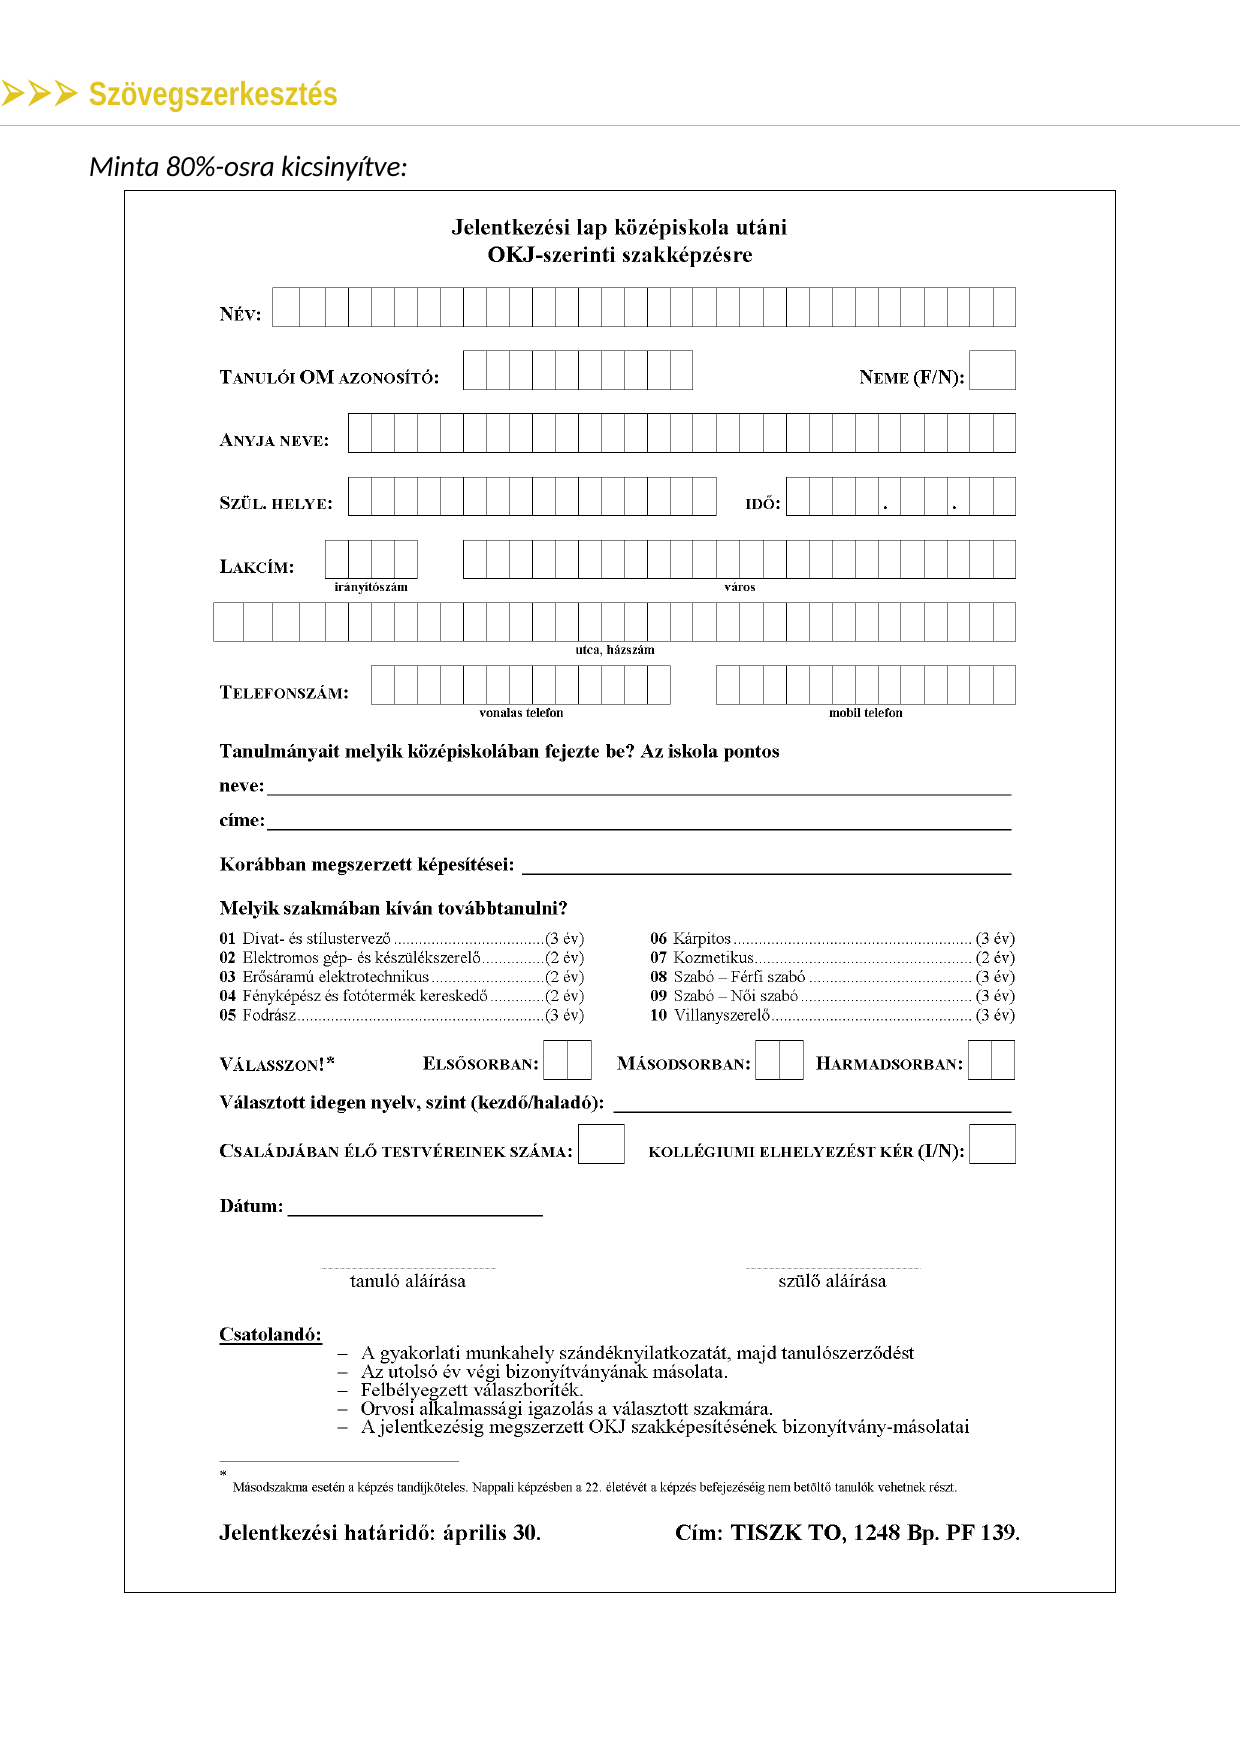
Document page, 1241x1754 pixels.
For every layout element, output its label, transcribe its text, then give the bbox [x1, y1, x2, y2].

picture [125, 191, 1115, 1592]
text Minta 80%-osra kicsinyítve: [89, 148, 1152, 183]
